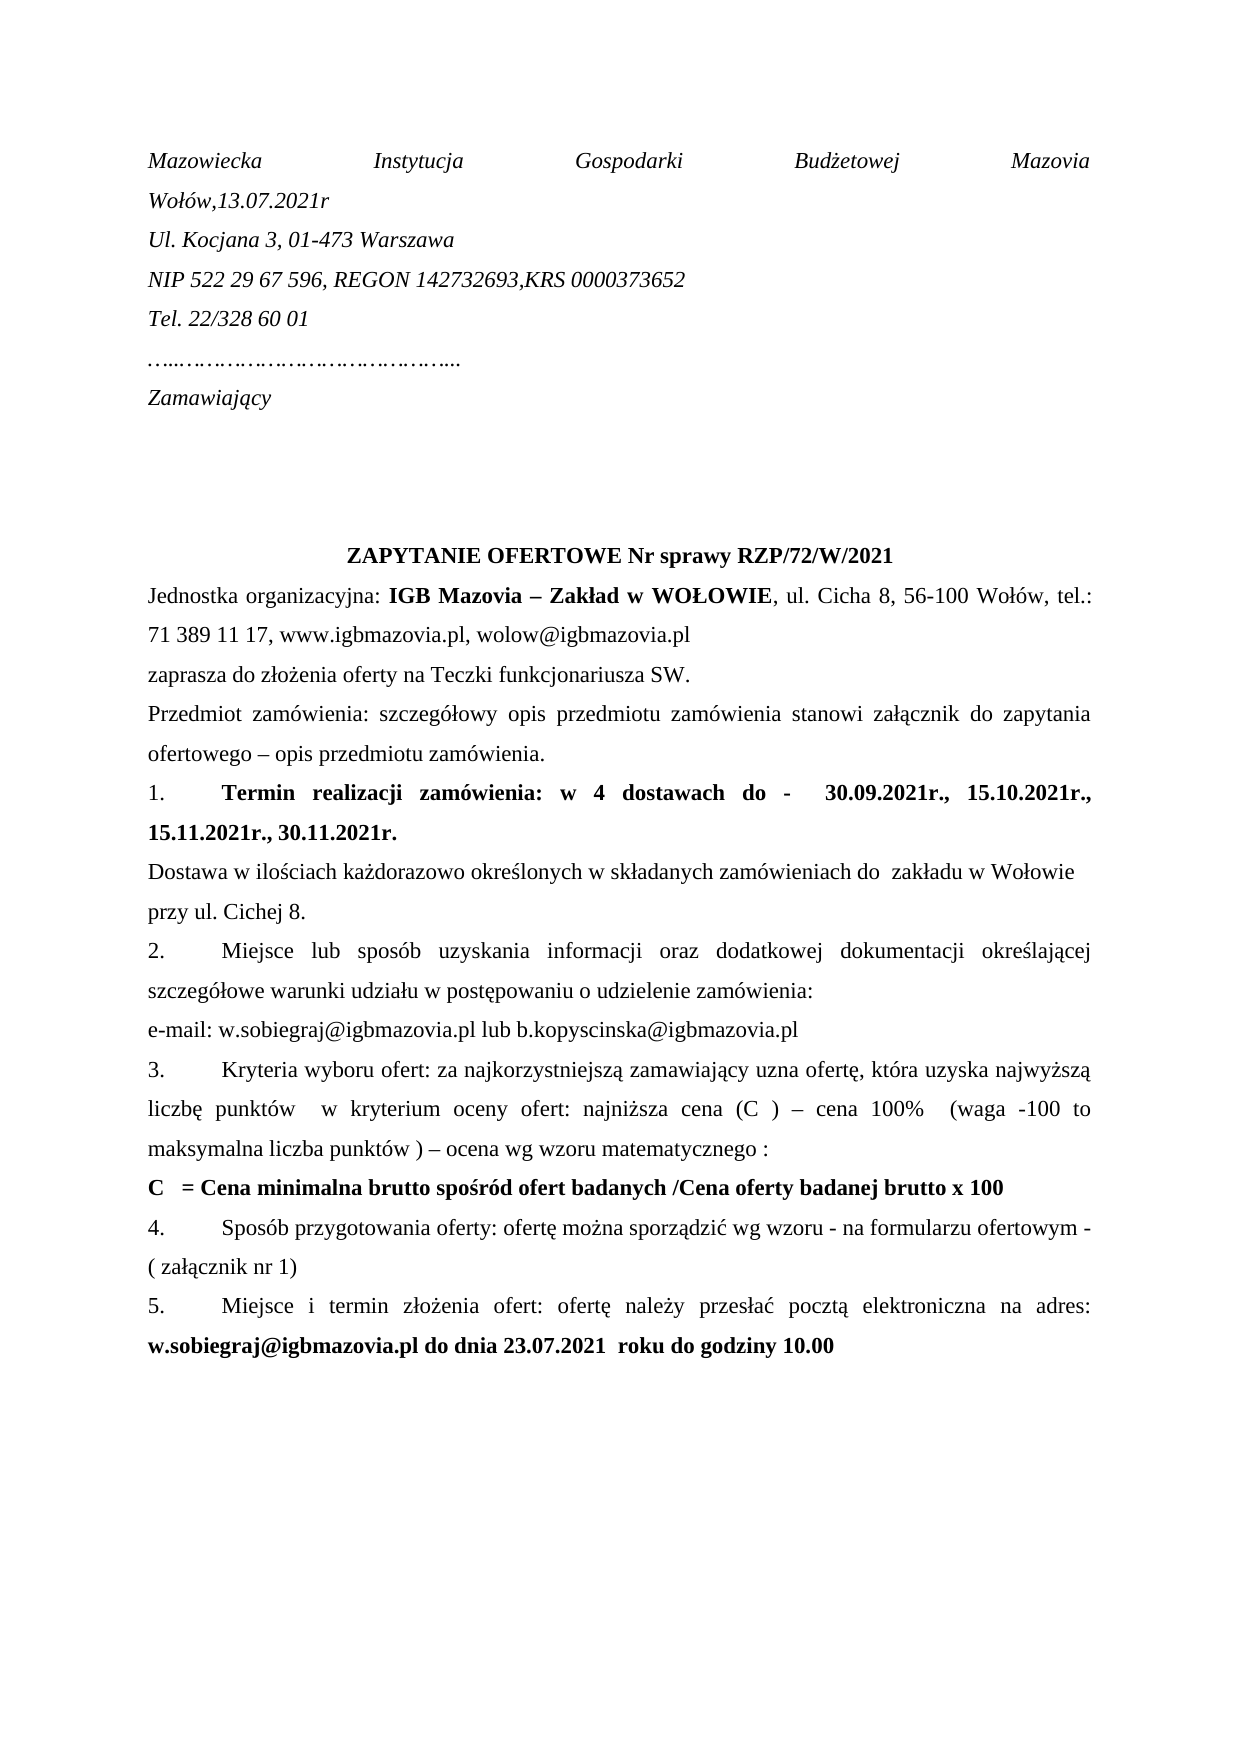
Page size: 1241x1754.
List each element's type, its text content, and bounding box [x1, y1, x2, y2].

text Zamawiający [148, 384, 1093, 411]
text zaprasza do złożenia oferty na Teczki funkcjonariusza SW. [148, 661, 1093, 687]
text …..…………………………………... [148, 345, 1093, 371]
text Tel. 22/328 60 01 [148, 306, 1093, 332]
text Dostawa w ilościach każdorazowo określonych w składanych zamówieniach do zakładu w Wołowie przy ul. Cichej 8. [148, 858, 1093, 924]
text 4. Sposób przygotowania oferty: ofertę można sporządzić wg wzoru - na formularzu ofertowym - ( załącznik nr 1) [148, 1213, 1093, 1279]
text Ul. Kocjana 3, 01-473 Warszawa [148, 227, 1093, 253]
text e-mail: w.sobiegraj@igbmazovia.pl lub b.kopyscinska@igbmazovia.pl [148, 1016, 1093, 1042]
text 3. Kryteria wyboru ofert: za najkorzystniejszą zamawiający uzna ofertę, która uzyska najwyższą liczbę punktów w kryterium oceny ofert: najniższa cena (C ) – cena 100% (waga -100 to maksymalna liczba punktów ) – ocena wg wzoru matematycznego : [148, 1056, 1093, 1161]
text 2. Miejsce lub sposób uzyskania informacji oraz dodatkowej dokumentacji określającej szczegółowe warunki udziału w postępowaniu o udzielenie zamówienia: [148, 937, 1093, 1003]
text C = Cena minimalna brutto spośród ofert badanych /Cena oferty badanej brutto x 100 [148, 1174, 1093, 1200]
text 5. Miejsce i termin złożenia ofert: ofertę należy przesłać pocztą elektroniczna na adres: w.sobiegraj@igbmazovia.pl do dnia 23.07.2021 roku do godziny 10.00 [148, 1292, 1093, 1358]
text Jednostka organizacyjna: IGB Mazovia – Zakład w WOŁOWIE, ul. Cicha 8, 56-100 Wołów, tel.: 71 389 11 17, www.igbmazovia.pl, wolow@igbmazovia.pl [148, 582, 1093, 648]
text Mazowiecka Instytucja Gospodarki Budżetowej Mazovia Wołów,13.07.2021r [148, 148, 1093, 213]
text Przedmiot zamówienia: szczegółowy opis przedmiotu zamówienia stanowi załącznik do zapytania ofertowego – opis przedmiotu zamówienia. [148, 700, 1093, 766]
text ZAPYTANIE OFERTOWE Nr sprawy RZP/72/W/2021 [148, 542, 1093, 569]
text NIP 522 29 67 596, REGON 142732693,KRS 0000373652 [148, 266, 1093, 292]
text 1. Termin realizacji zamówienia: w 4 dostawach do - 30.09.2021r., 15.10.2021r., 15.11.2021r., 30.11.2021r. [148, 779, 1093, 845]
